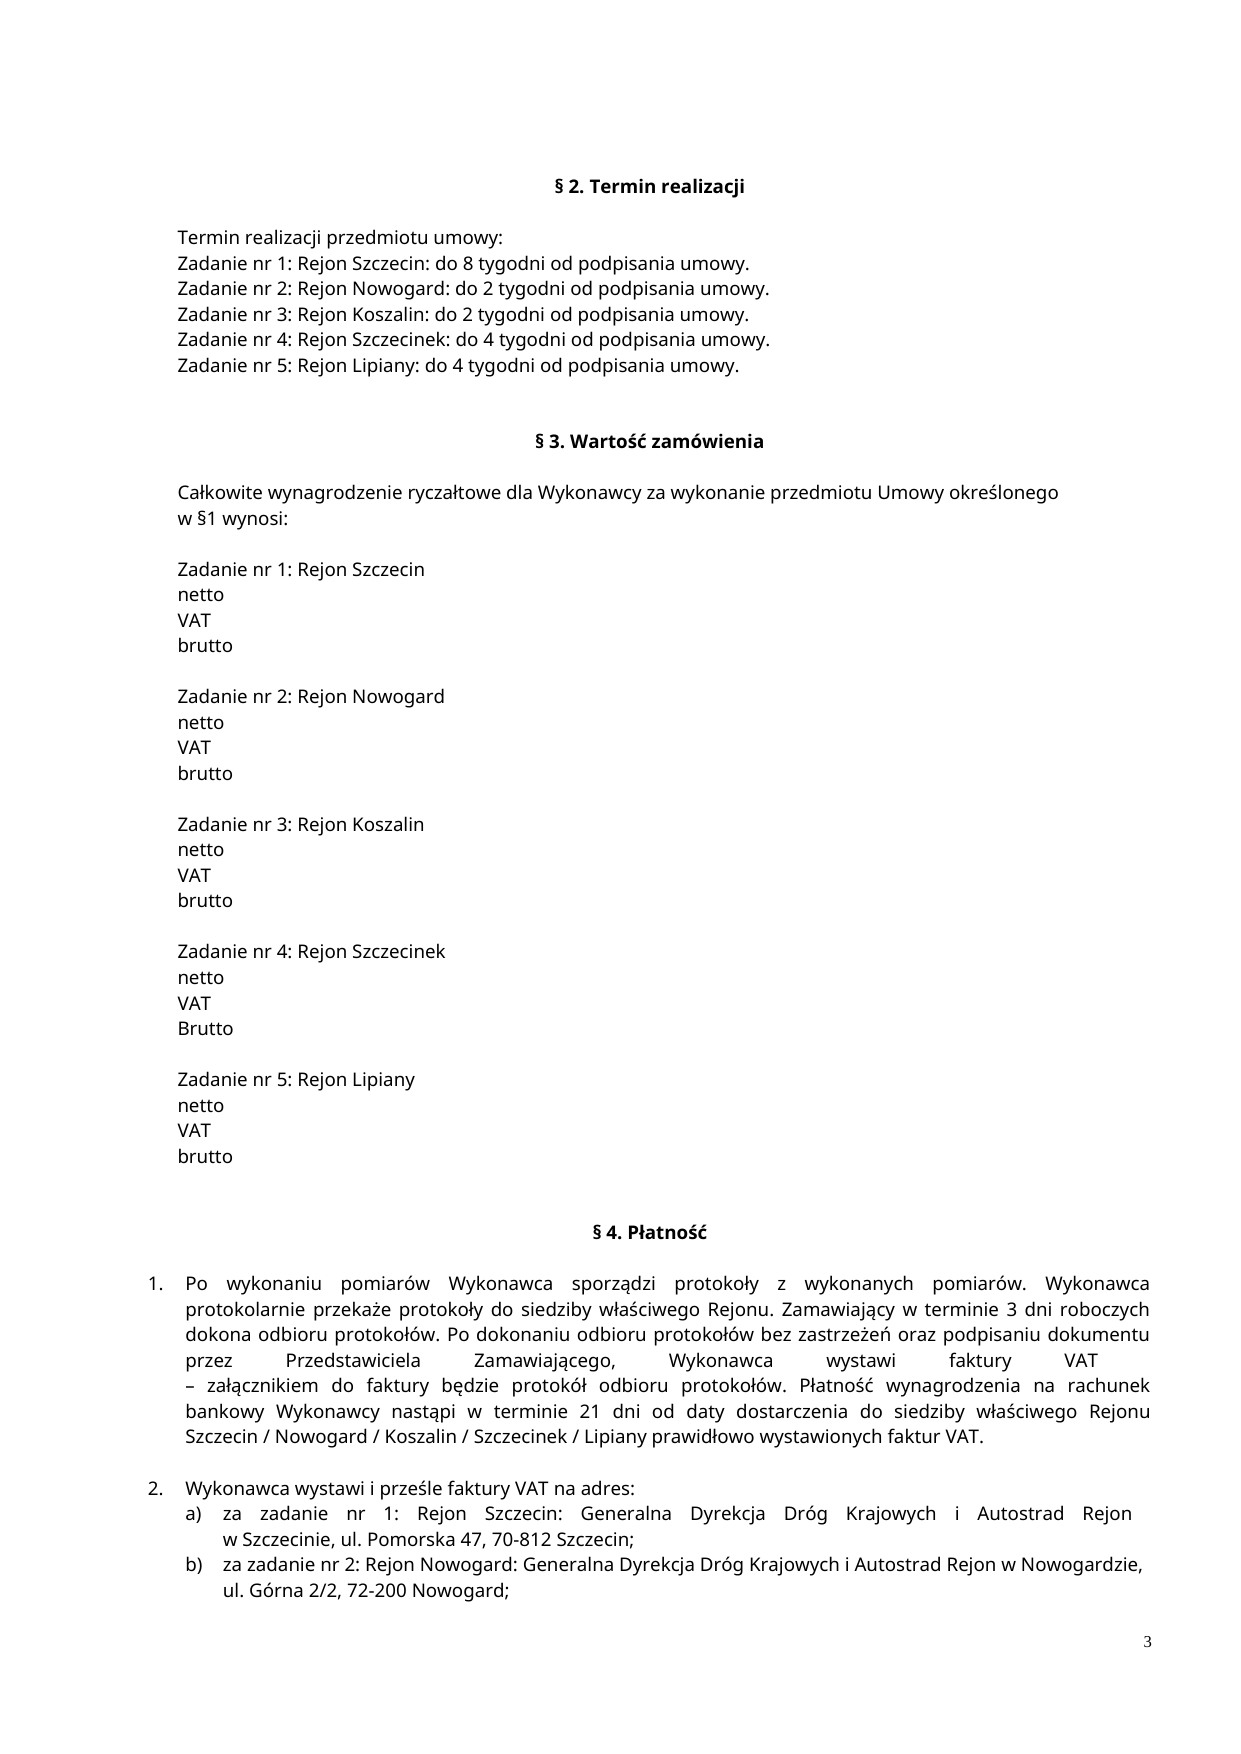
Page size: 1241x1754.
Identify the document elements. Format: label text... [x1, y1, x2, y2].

text Zadanie nr 2: Rejon Nowogard: do 2 tygodni od podpisania umowy. [177, 275, 1152, 301]
text VAT [177, 735, 1152, 760]
text § 4. Płatność [148, 1219, 1152, 1245]
text netto [177, 709, 1152, 735]
text netto [177, 964, 1152, 990]
text Zadanie nr 1: Rejon Szczecin [177, 556, 1152, 582]
text Zadanie nr 4: Rejon Szczecinek [177, 939, 1152, 964]
text Całkowite wynagrodzenie ryczałtowe dla Wykonawcy za wykonanie przedmiotu Umowy określonego [177, 479, 1152, 505]
text VAT [177, 990, 1152, 1015]
text Zadanie nr 1: Rejon Szczecin: do 8 tygodni od podpisania umowy. [177, 250, 1152, 275]
text netto [177, 1092, 1152, 1117]
text § 2. Termin realizacji [148, 173, 1152, 199]
text Zadanie nr 3: Rejon Koszalin: do 2 tygodni od podpisania umowy. [177, 301, 1152, 326]
text brutto [177, 888, 1152, 913]
list Po wykonaniu pomiarów Wykonawca sporządzi protokoły z wykonanych pomiarów. Wykonawca protokolarnie przekaże protokoły do siedziby właściwego Rejonu. Zamawiający w terminie 3 dni roboczych dokona odbioru protokołów. Po dokonaniu odbioru protokołów bez zastrzeżeń oraz podpisaniu dokumentu przez Przedstawiciela Zamawiającego, Wykonawca wystawi faktury VAT – załącznikiem do faktury będzie protokół odbioru protokołów. Płatność wynagrodzenia na rachunek bankowy Wykonawcy nastąpi w terminie 21 dni od daty dostarczenia do siedziby właściwego Rejonu Szczecin / Nowogard / Koszalin / Szczecinek / Lipiany prawidłowo wystawionych faktur VAT. [148, 1271, 1152, 1449]
text netto [177, 582, 1152, 607]
text VAT [177, 1117, 1152, 1143]
text Zadanie nr 3: Rejon Koszalin [177, 811, 1152, 837]
list za zadanie nr 1: Rejon Szczecin: Generalna Dyrekcja Dróg Krajowych i Autostrad Rejon w Szczecinie, ul. Pomorska 47, 70-812 Szczecin; [185, 1500, 1152, 1551]
text Zadanie nr 5: Rejon Lipiany: do 4 tygodni od podpisania umowy. [177, 352, 1152, 377]
list za zadanie nr 2: Rejon Nowogard: Generalna Dyrekcja Dróg Krajowych i Autostrad Rejon w Nowogardzie, ul. Górna 2/2, 72-200 Nowogard; [185, 1551, 1152, 1602]
text Zadanie nr 5: Rejon Lipiany [177, 1066, 1152, 1092]
text brutto [177, 760, 1152, 786]
text w §1 wynosi: [177, 505, 1152, 531]
text brutto [177, 633, 1152, 658]
text Termin realizacji przedmiotu umowy: [177, 224, 1152, 250]
text VAT [177, 862, 1152, 888]
text Zadanie nr 2: Rejon Nowogard [177, 684, 1152, 709]
text VAT [177, 607, 1152, 633]
text Zadanie nr 4: Rejon Szczecinek: do 4 tygodni od podpisania umowy. [177, 326, 1152, 352]
text Brutto [177, 1015, 1152, 1041]
text brutto [177, 1143, 1152, 1168]
list Wykonawca wystawi i prześle faktury VAT na adres: [148, 1475, 1152, 1500]
text netto [177, 837, 1152, 862]
text § 3. Wartość zamówienia [148, 428, 1152, 454]
